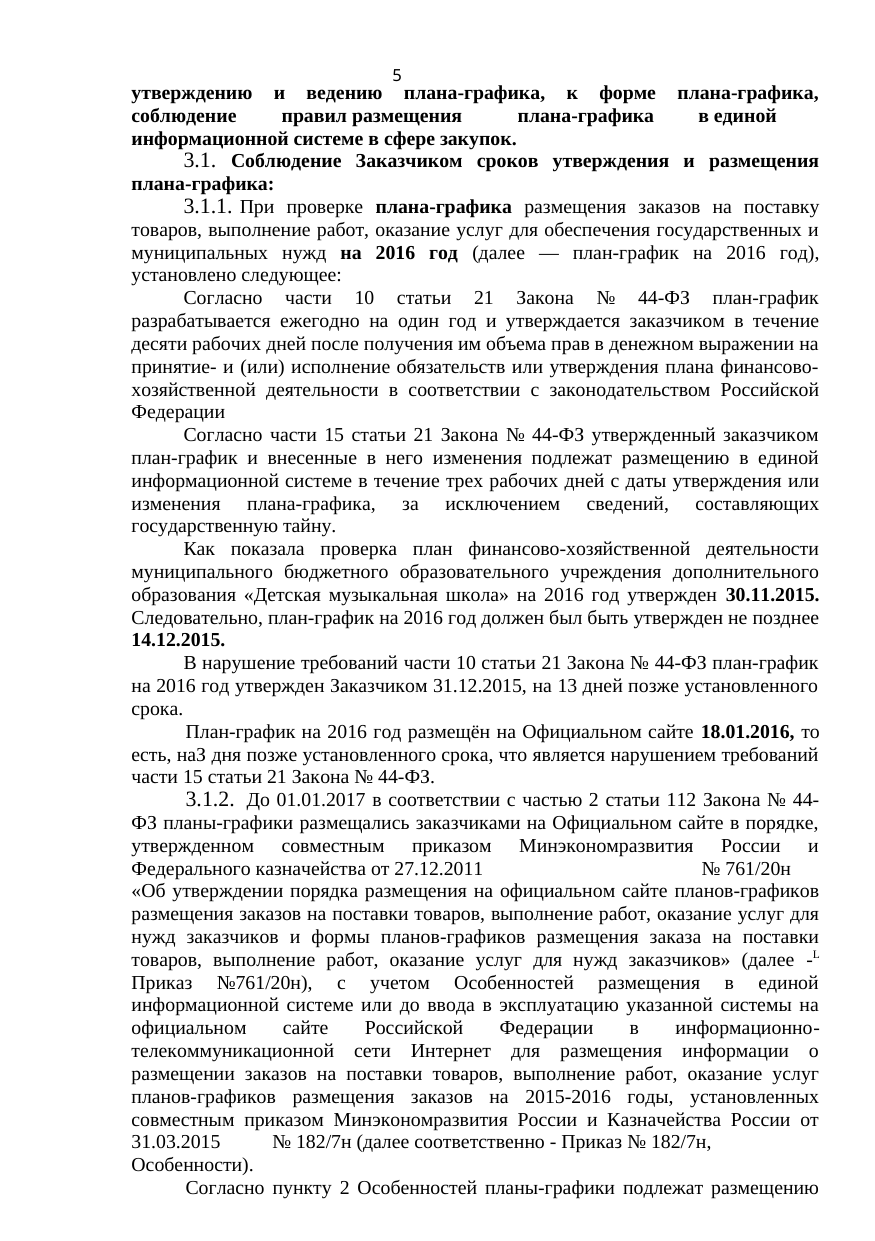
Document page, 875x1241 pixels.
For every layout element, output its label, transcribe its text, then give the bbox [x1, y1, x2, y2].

text «Об утверждении порядка размещения на официальном сайте планов-графиков размещения заказов на поставки товаров, выполнение работ, оказание услуг для нужд заказчиков и формы планов-графиков размещения заказа на поставки товаров, выполнение работ, оказание услуг для нужд заказчиков» (далее -L Приказ №761/20н), с учетом Особенностей размещения в единой информационной системе или до ввода в эксплуатацию указанной системы на официальном сайте Российской Федерации в информационнотелекоммуникационной сети Интернет для размещения информации о размещении заказов на поставки товаров, выполнение работ, оказание услуг планов-графиков размещения заказов на 2015-2016 годы, установленных совместным приказом Минэкономразвития России и Казначейства России от 31.03.2015 № 182/7н (далее соответственно - Приказ № 182/7н, [131, 879, 819, 1153]
text Как показала проверка план финансово-хозяйственной деятельности муниципального бюджетного образовательного учреждения дополнительного образования «Детская музыкальная школа» на 2016 год утвержден 30.11.2015. Следовательно, план-график на 2016 год должен был быть утвержден не позднее 14.12.2015. [131, 537, 819, 651]
text Особенности). [131, 1153, 819, 1176]
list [131, 81, 819, 127]
list До 01.01.2017 в соответствии с частью 2 статьи 112 Закона № 44-ФЗ планы-графики размещались заказчиками на Официальном сайте в порядке, утвержденном совместным приказом Минэкономразвития России и Федерального казначейства от 27.12.2011 № 761/20н [131, 788, 819, 879]
text Согласно части 15 статьи 21 Закона № 44-ФЗ утвержденный заказчиком план-график и внесенные в него изменения подлежат размещению в единой информационной системе в течение трех рабочих дней с даты утверждения или изменения плана-графика, за исключением сведений, составляющих государственную тайну. [131, 423, 819, 537]
text информационной системе в сфере закупок. [131, 127, 819, 149]
text Согласно части 10 статьи 21 Закона № 44-ФЗ план-график разрабатывается ежегодно на один год и утверждается заказчиком в течение десяти рабочих дней после получения им объема прав в денежном выражении на принятие- и (или) исполнение обязательств или утверждения плана финансово-хозяйственной деятельности в соответствии с законодательством Российской Федерации [131, 286, 819, 423]
text В нарушение требований части 10 статьи 21 Закона № 44-ФЗ план-график на 2016 год утвержден Заказчиком 31.12.2015, на 13 дней позже установленного срока. [131, 651, 819, 720]
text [131, 1176, 819, 1199]
list Соблюдение Заказчиком сроков утверждения и размещения плана-графика: [131, 149, 819, 195]
text План-график на 2016 год размещён на Официальном сайте 18.01.2016, то есть, наЗ дня позже установленного срока, что является нарушением требований части 15 статьи 21 Закона № 44-ФЗ. [131, 720, 819, 788]
list При проверке плана-графика размещения заказов на поставку товаров, выполнение работ, оказание услуг для обеспечения государственных и муниципальных нужд на 2016 год (далее — план-график на 2016 год), установлено следующее: [131, 195, 819, 286]
